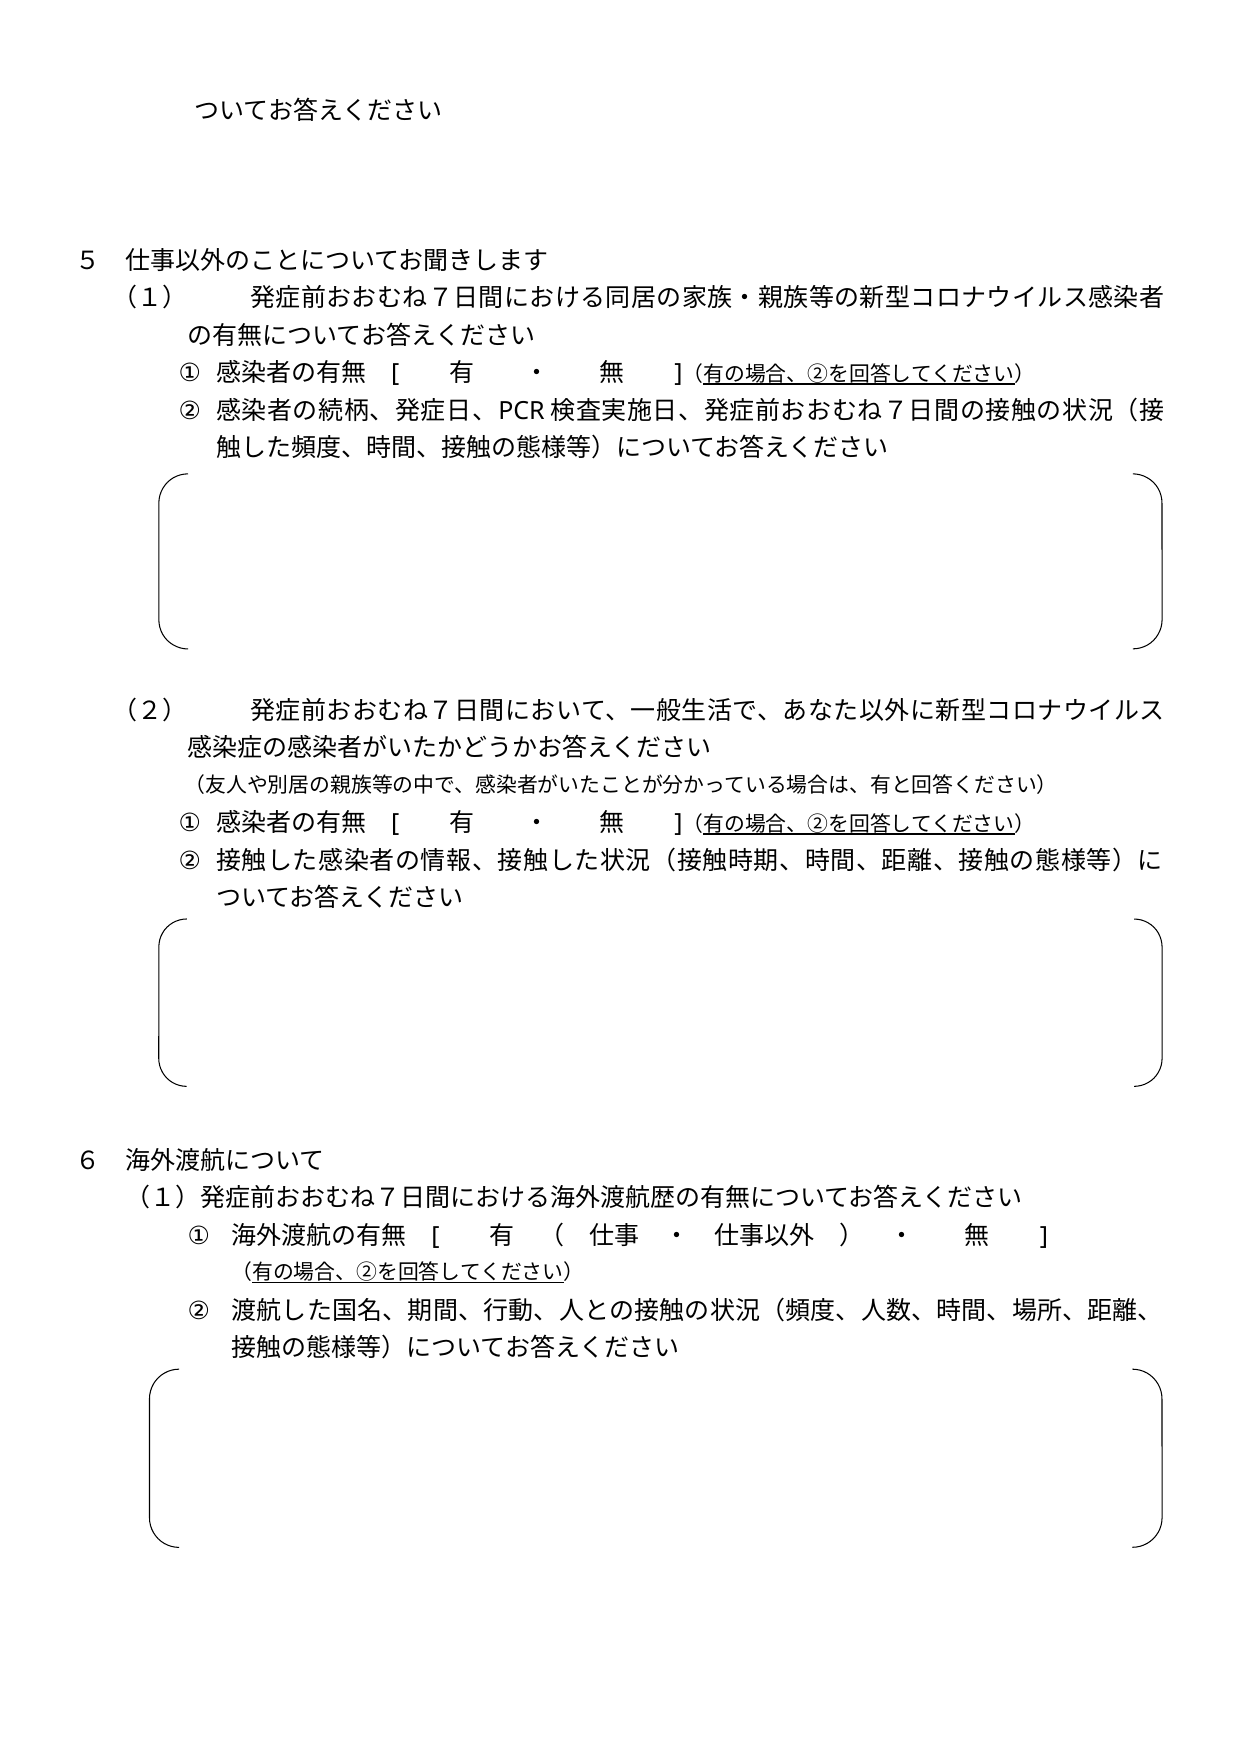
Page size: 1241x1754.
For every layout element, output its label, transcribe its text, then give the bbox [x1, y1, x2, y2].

text （１）発症前おおむね７日間における海外渡航歴の有無についてお答えください [75, 1177, 1165, 1214]
list 接触した感染者の情報、接触した状況（接触時期、時間、距離、接触の態様等）についてお答えください [178, 839, 1165, 914]
list 発症前おおむね７日間における同居の家族・親族等の新型コロナウイルス感染者の有無についてお答えください [112, 277, 1165, 352]
list 渡航した国名、期間、行動、人との接触の状況（頻度、人数、時間、場所、距離、接触の態様等）についてお答えください [187, 1289, 1165, 1364]
text （友人や別居の親族等の中で、感染者がいたことが分かっている場合は、有と回答ください） [184, 764, 1165, 802]
text ５ 仕事以外のことについてお聞きします [75, 239, 1165, 277]
text ６ 海外渡航について [75, 1139, 1165, 1177]
list 発症前おおむね７日間において、一般生活で、あなた以外に新型コロナウイルス感染症の感染者がいたかどうかお答えください [112, 689, 1165, 764]
list （有の場合、②を回答してください） [231, 1252, 1165, 1289]
list 感染者の有無 [ 有 ・ 無 ]（有の場合、②を回答してください） [178, 352, 1165, 389]
list 感染者の続柄、発症日、PCR検査実施日、発症前おおむね７日間の接触の状況（接触した頻度、時間、接触の態様等）についてお答えください [178, 389, 1165, 464]
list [119, 89, 1165, 127]
list 感染者の有無 [ 有 ・ 無 ]（有の場合、②を回答してください） [178, 802, 1165, 839]
list 海外渡航の有無 [ 有 （ 仕事 ・ 仕事以外 ） ・ 無 ] [187, 1214, 1165, 1252]
